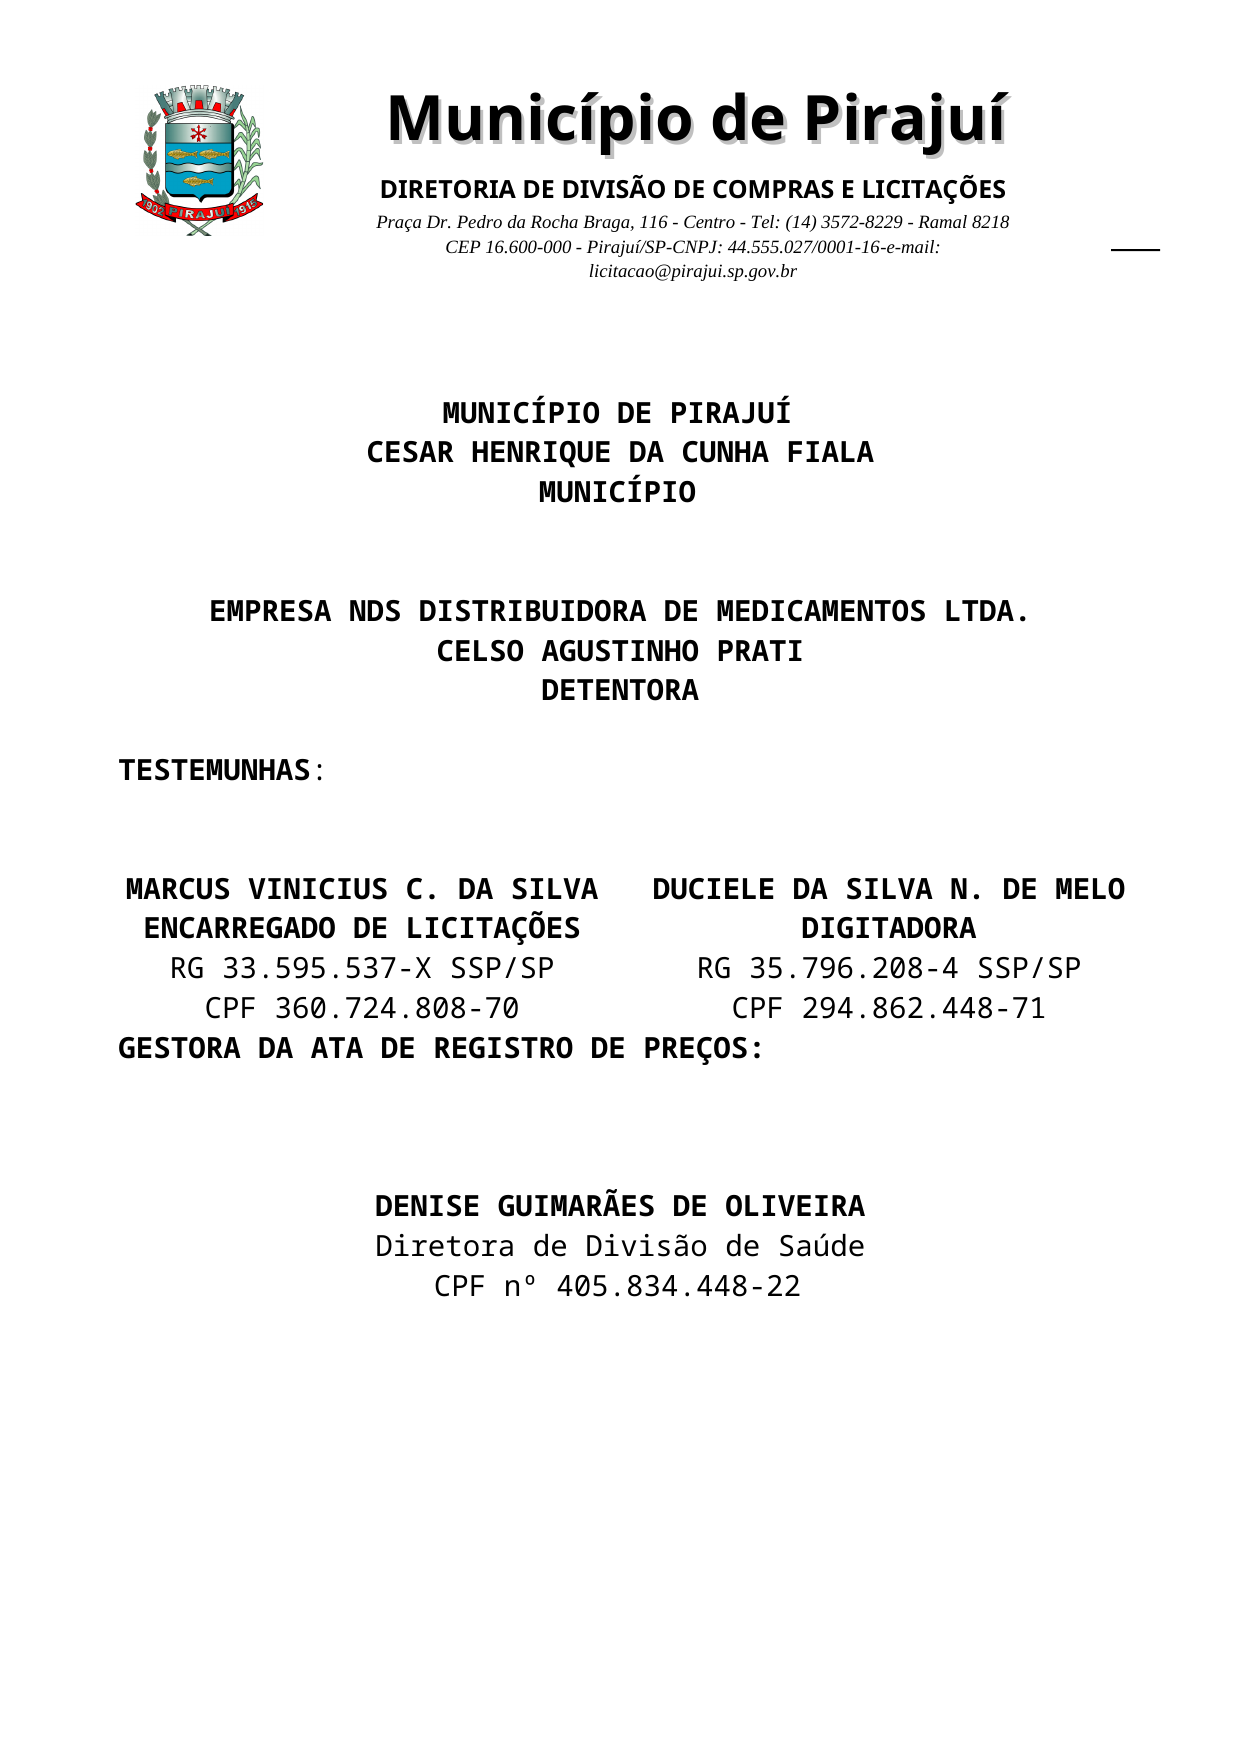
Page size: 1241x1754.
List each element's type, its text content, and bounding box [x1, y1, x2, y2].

text DETENTORA [118, 670, 1122, 709]
text TESTEMUNHAS: [118, 749, 1122, 789]
picture [135, 85, 264, 236]
table_header DUCIELE DA SILVA N. DE MELO DIGITADORA RG 35.796.208-4 SSP/SP CPF 294.862.448-71 [630, 868, 1147, 1027]
text CPF nº 405.834.448-22 [177, 1265, 1057, 1305]
table_header MARCUS VINICIUS C. DA SILVA ENCARREGADO DE LICITAÇÕES RG 33.595.537-X SSP/SP CPF 360.724.808-70 [93, 868, 630, 1027]
text MUNICÍPIO [177, 471, 1057, 511]
text CESAR HENRIQUE DA CUNHA FIALA [118, 432, 1122, 471]
text MUNICÍPIO DE PIRAJUÍ [177, 392, 1057, 432]
text DENISE GUIMARÃES DE OLIVEIRA [118, 1186, 1122, 1225]
text CELSO AGUSTINHO PRATI [118, 630, 1122, 670]
text GESTORA DA ATA DE REGISTRO DE PREÇOS: [118, 1027, 1057, 1067]
text Diretora de Divisão de Saúde [118, 1225, 1122, 1265]
text EMPRESA NDS DISTRIBUIDORA DE MEDICAMENTOS LTDA. [118, 590, 1122, 630]
